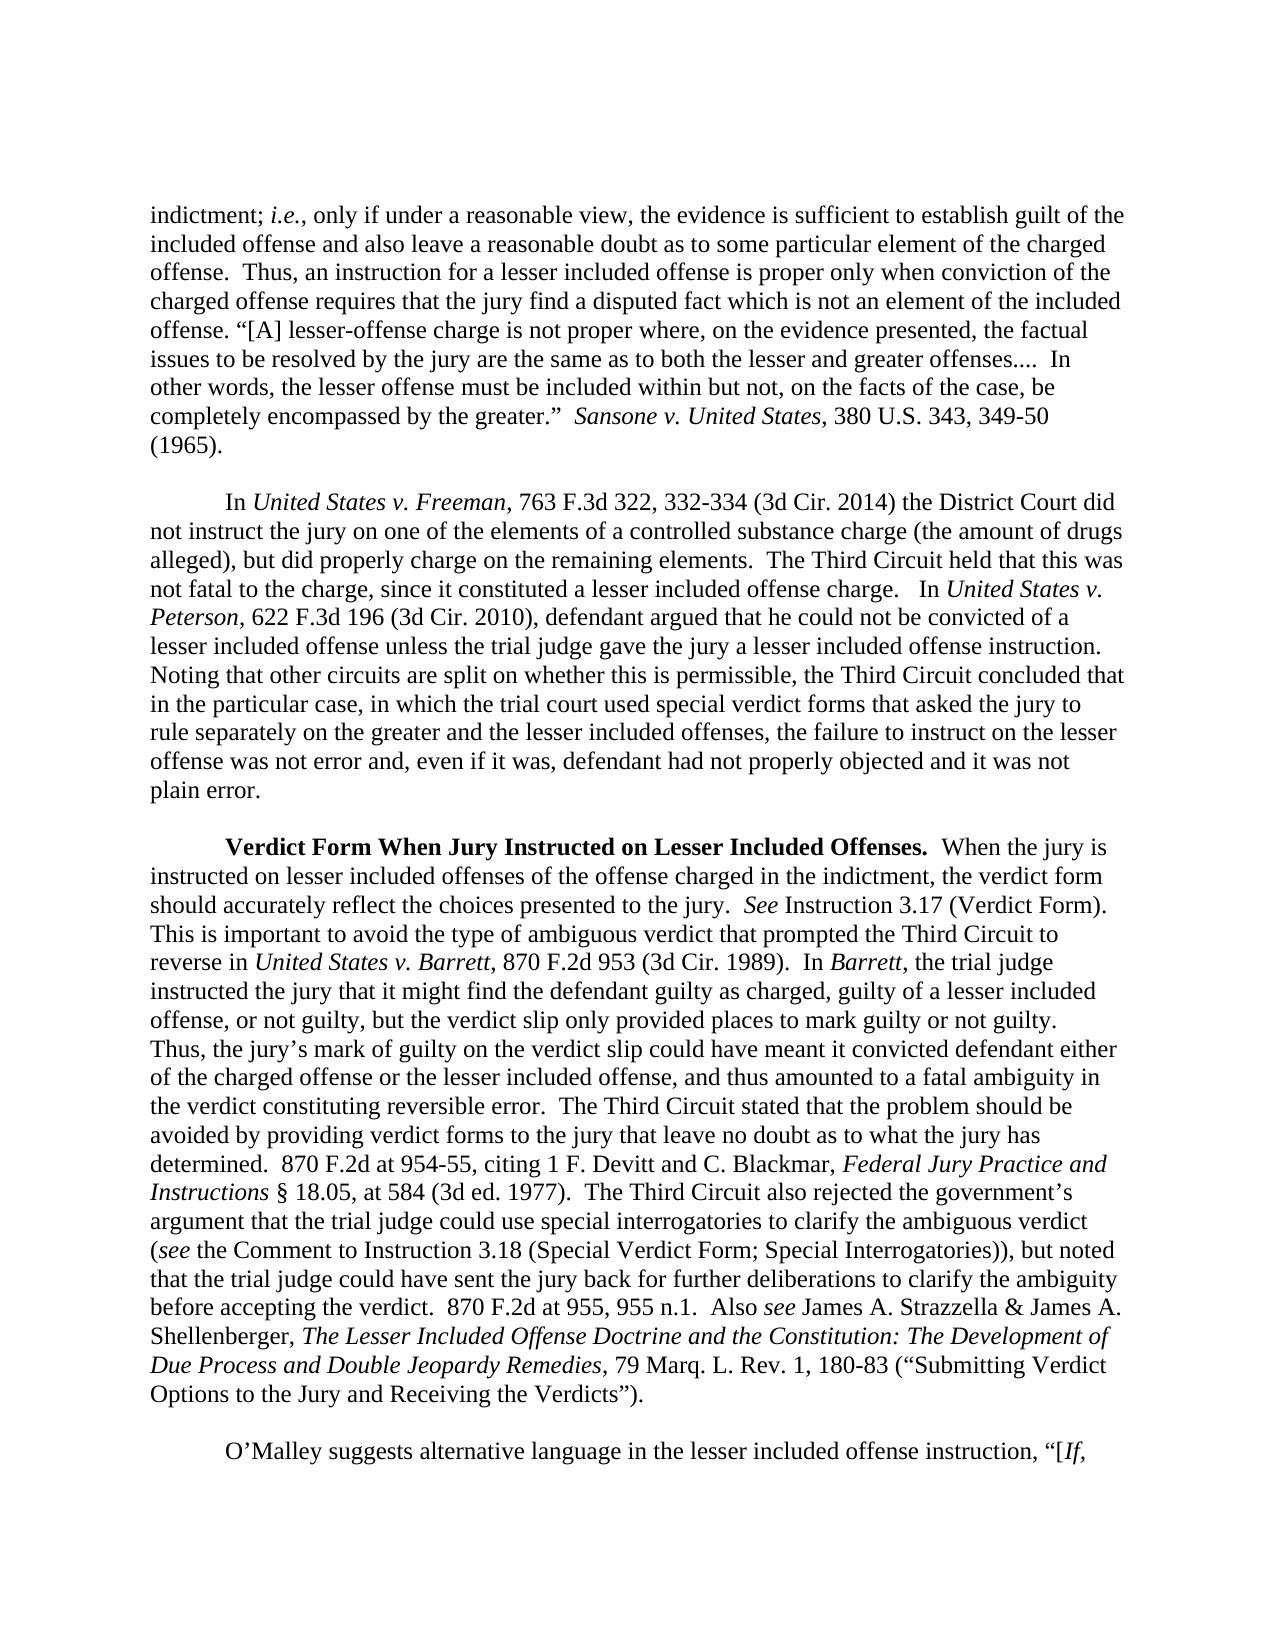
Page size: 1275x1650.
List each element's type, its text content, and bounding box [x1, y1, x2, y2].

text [150, 200, 1125, 459]
text Verdict Form When Jury Instructed on Lesser Included Offenses. When the jury is instructed on lesser included offenses of the offense charged in the indictment, the verdict form should accurately reflect the choices presented to the jury. See Instruction 3.17 (Verdict Form). This is important to avoid the type of ambiguous verdict that prompted the Third Circuit to reverse in United States v. Barrett, 870 F.2d 953 (3d Cir. 1989). In Barrett, the trial judge instructed the jury that it might find the defendant guilty as charged, guilty of a lesser included offense, or not guilty, but the verdict slip only provided places to mark guilty or not guilty. Thus, the jury’s mark of guilty on the verdict slip could have meant it convicted defendant either of the charged offense or the lesser included offense, and thus amounted to a fatal ambiguity in the verdict constituting reversible error. The Third Circuit stated that the problem should be avoided by providing verdict forms to the jury that leave no doubt as to what the jury has determined. 870 F.2d at 954-55, citing 1 F. Devitt and C. Blackmar, Federal Jury Practice and Instructions § 18.05, at 584 (3d ed. 1977). The Third Circuit also rejected the government’s argument that the trial judge could use special interrogatories to clarify the ambiguous verdict (see the Comment to Instruction 3.18 (Special Verdict Form; Special Interrogatories)), but noted that the trial judge could have sent the jury back for further deliberations to clarify the ambiguity before accepting the verdict. 870 F.2d at 955, 955 n.1. Also see James A. Strazzella & James A. Shellenberger, The Lesser Included Offense Doctrine and the Constitution: The Development of Due Process and Double Jeopardy Remedies, 79 Marq. L. Rev. 1, 180-83 (“Submitting Verdict Options to the Jury and Receiving the Verdicts”). [150, 832, 1125, 1407]
text In United States v. Freeman, 763 F.3d 322, 332-334 (3d Cir. 2014) the District Court did not instruct the jury on one of the elements of a controlled substance charge (the amount of drugs alleged), but did properly charge on the remaining elements. The Third Circuit held that this was not fatal to the charge, since it constituted a lesser included offense charge. In United States v. Peterson, 622 F.3d 196 (3d Cir. 2010), defendant argued that he could not be convicted of a lesser included offense unless the trial judge gave the jury a lesser included offense instruction. Noting that other circuits are split on whether this is permissible, the Third Circuit concluded that in the particular case, in which the trial court used special verdict forms that asked the jury to rule separately on the greater and the lesser included offenses, the failure to instruct on the lesser offense was not error and, even if it was, defendant had not properly objected and it was not plain error. [150, 487, 1125, 804]
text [150, 1436, 1125, 1465]
